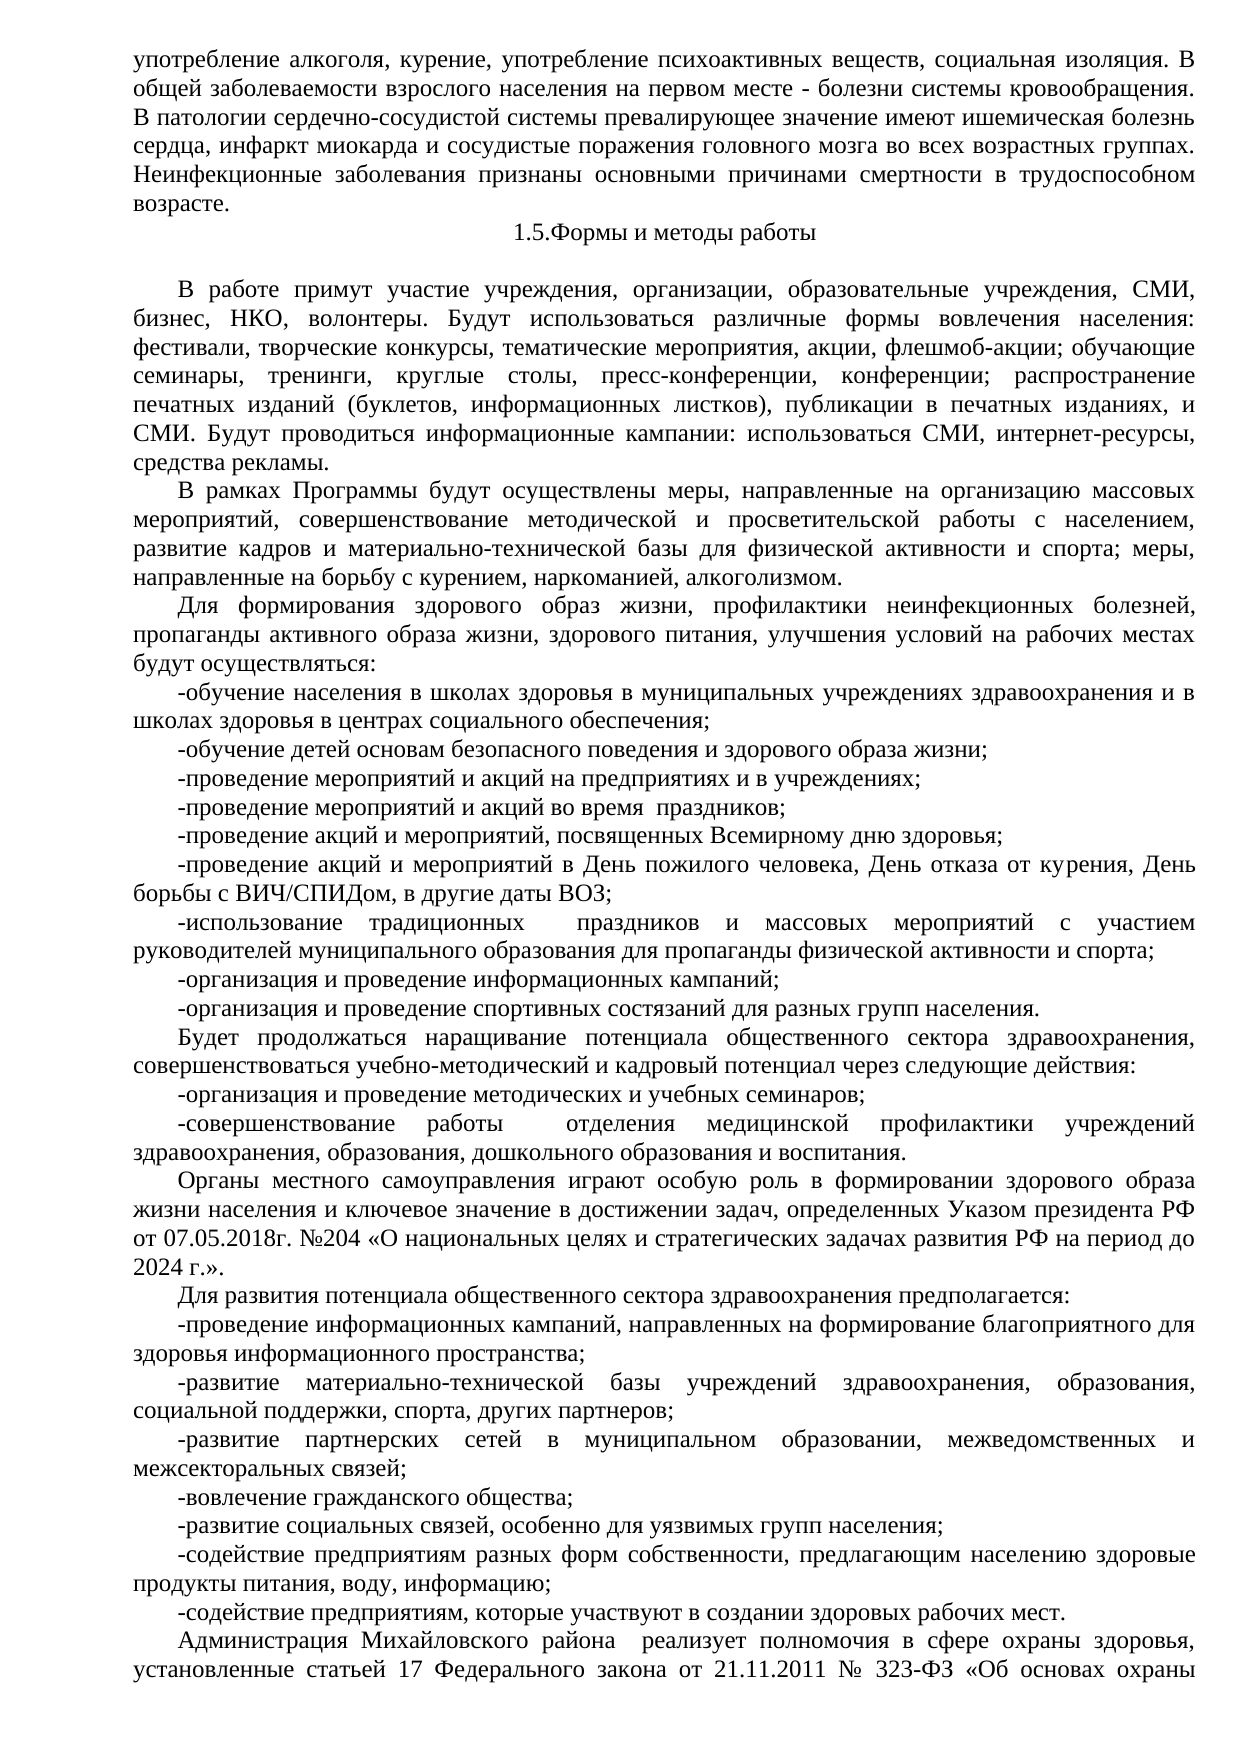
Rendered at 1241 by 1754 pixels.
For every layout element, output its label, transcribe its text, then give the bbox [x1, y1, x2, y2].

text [133, 44, 1196, 217]
text -проведение мероприятий и акций на предприятиях и в учреждениях; [133, 763, 1196, 792]
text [133, 1626, 1196, 1683]
text -обучение детей основам безопасного поведения и здорового образа жизни; [133, 734, 1196, 763]
text В работе примут участие учреждения, организации, образовательные учреждения, СМИ, бизнес, НКО, волонтеры. Будут использоваться различные формы вовлечения населения: фестивали, творческие конкурсы, тематические мероприятия, акции, флешмоб-акции; обучающие семинары, тренинги, круглые столы, пресс-конференции, конференции; распространение печатных изданий (буклетов, информационных листков), публикации в печатных изданиях, и СМИ. Будут проводиться информационные кампании: использоваться СМИ, интернет-ресурсы, средства рекламы. [133, 274, 1196, 476]
text В рамках Программы будут осуществлены меры, направленные на организацию массовых мероприятий, совершенствование методической и просветительской работы с населением, развитие кадров и материально-технической базы для физической активности и спорта; меры, направленные на борьбу с курением, наркоманией, алкоголизмом. [133, 476, 1196, 591]
text -проведение информационных кампаний, направленных на формирование благоприятного для здоровья информационного пространства; [133, 1309, 1196, 1367]
text -содействие предприятиям, которые участвуют в создании здоровых рабочих мест. [133, 1597, 1196, 1626]
text -организация и проведение методических и учебных семинаров; [133, 1079, 1196, 1108]
text -обучение населения в школах здоровья в муниципальных учреждениях здравоохранения и в школах здоровья в центрах социального обеспечения; [133, 677, 1196, 734]
text -организация и проведение информационных кампаний; [133, 964, 1196, 993]
text 1.5.Формы и методы работы [133, 217, 1196, 246]
text Для развития потенциала общественного сектора здравоохранения предполагается: [133, 1281, 1196, 1309]
text Будет продолжаться наращивание потенциала общественного сектора здравоохранения, совершенствоваться учебно-методический и кадровый потенциал через следующие действия: [133, 1022, 1196, 1079]
text -развитие партнерских сетей в муниципальном образовании, межведомственных и межсекторальных связей; [133, 1424, 1196, 1482]
text -проведение акций и мероприятий, посвященных Всемирному дню здоровья; [133, 821, 1196, 849]
text -организация и проведение спортивных состязаний для разных групп населения. [133, 993, 1196, 1022]
text Органы местного самоуправления играют особую роль в формировании здорового образа жизни населения и ключевое значение в достижении задач, определенных Указом президента РФ от 07.05.2018г. №204 «О национальных целях и стратегических задачах развития РФ на период до 2024 г.». [133, 1166, 1196, 1281]
text -использование традиционных праздников и массовых мероприятий с участием руководителей муниципального образования для пропаганды физической активности и спорта; [133, 907, 1196, 964]
text -развитие социальных связей, особенно для уязвимых групп населения; [133, 1511, 1196, 1539]
text -проведение акций и мероприятий в День пожилого человека, День отказа от курения, День борьбы с ВИЧ/СПИДом, в другие даты ВОЗ; [133, 849, 1196, 907]
text -вовлечение гражданского общества; [133, 1482, 1196, 1511]
text -содействие предприятиям разных форм собственности, предлагающим населению здоровые продукты питания, воду, информацию; [133, 1539, 1196, 1597]
text -проведение мероприятий и акций во время праздников; [133, 792, 1196, 821]
text -совершенствование работы отделения медицинской профилактики учреждений здравоохранения, образования, дошкольного образования и воспитания. [133, 1108, 1196, 1166]
text -развитие материально-технической базы учреждений здравоохранения, образования, социальной поддержки, спорта, других партнеров; [133, 1367, 1196, 1424]
text Для формирования здорового образ жизни, профилактики неинфекционных болезней, пропаганды активного образа жизни, здорового питания, улучшения условий на рабочих местах будут осуществляться: [133, 591, 1196, 677]
